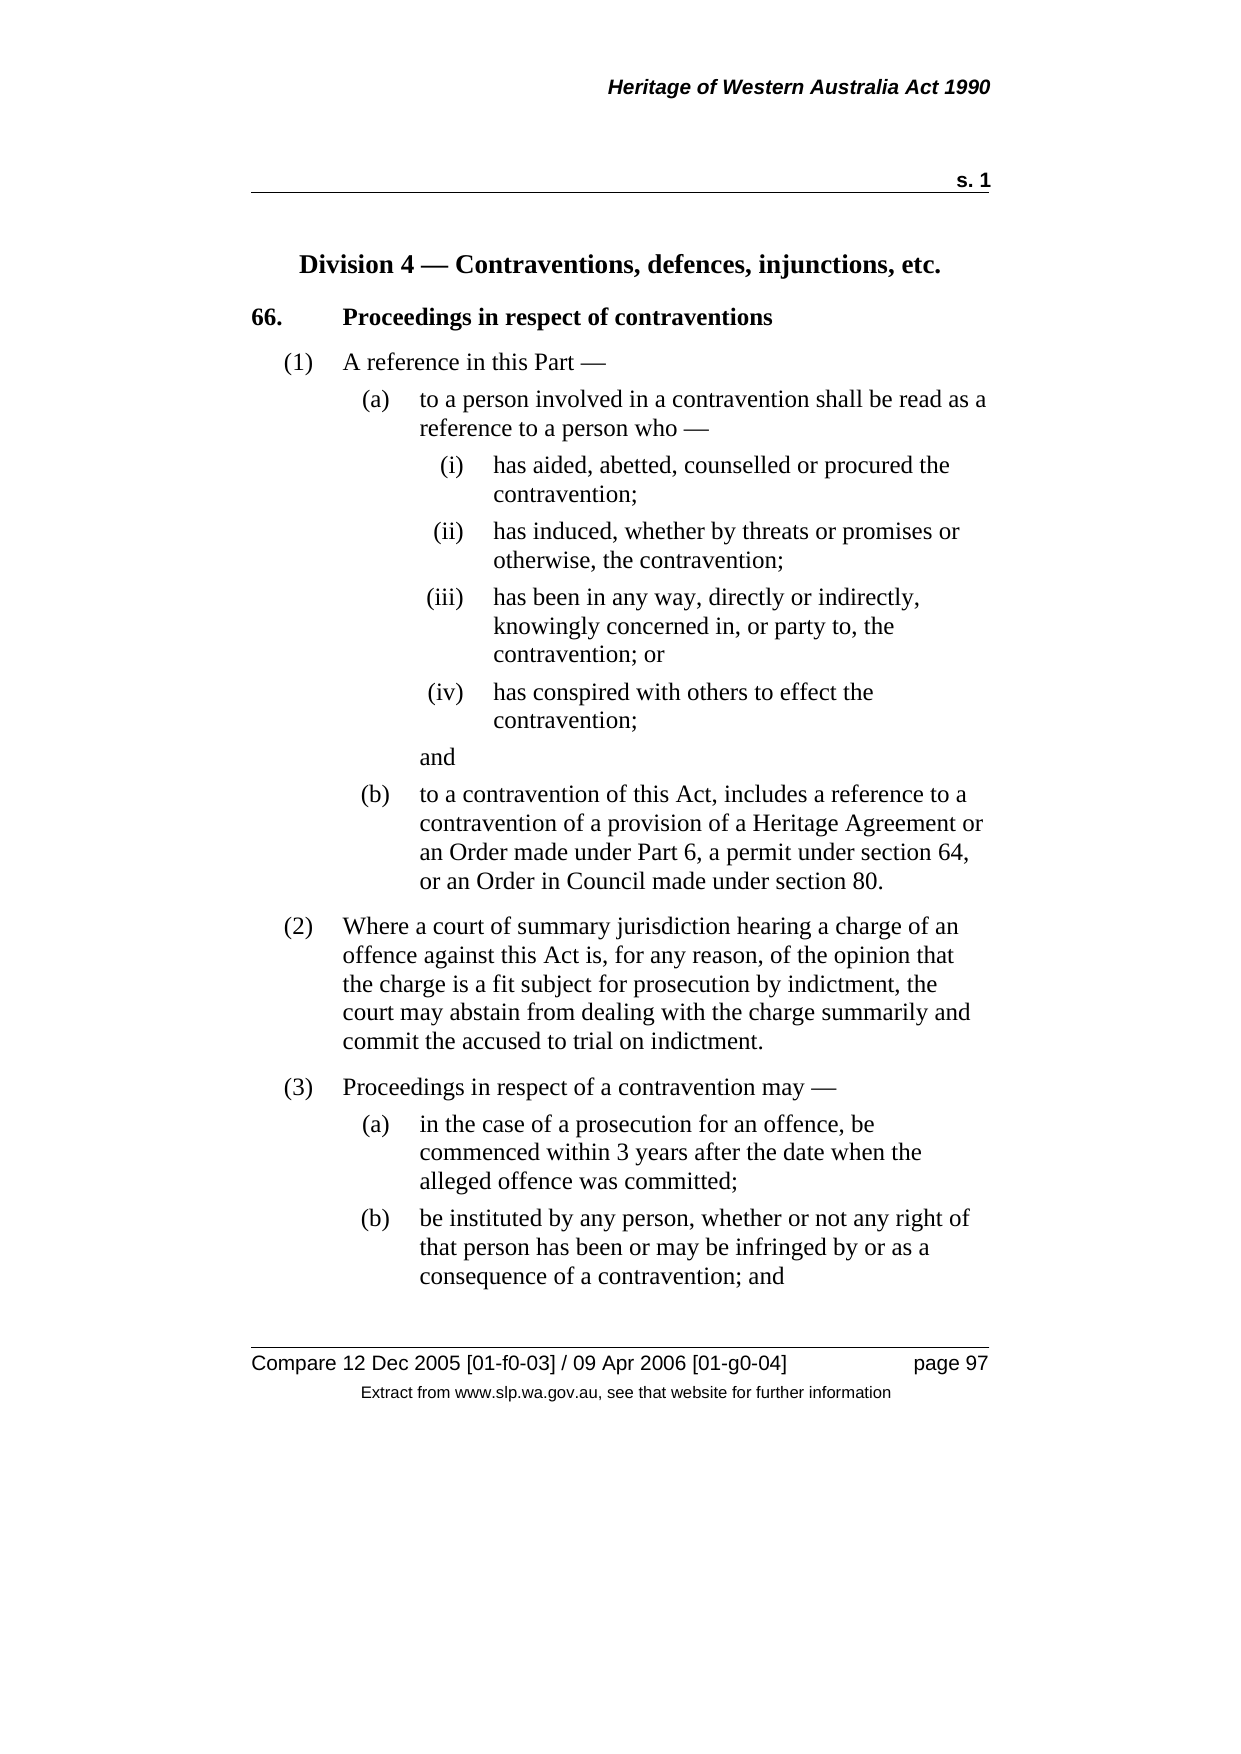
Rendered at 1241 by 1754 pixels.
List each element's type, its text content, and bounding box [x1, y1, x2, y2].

text (iii) has been in any way, directly or indirectly, knowingly concerned in, or party to, the contravention; or [251, 582, 989, 668]
text (2) Where a court of summary jurisdiction hearing a charge of an offence against this Act is, for any reason, of the opinion that the charge is a fit subject for prosecution by indictment, the court may abstain from dealing with the charge summarily and commit the accused to trial on indictment. [251, 911, 989, 1055]
text (ii) has induced, whether by threats or promises or otherwise, the contravention; [251, 516, 989, 574]
subtitle Division 4 — Contraventions, defences, injunctions, etc. [251, 248, 989, 279]
text (b) be instituted by any person, whether or not any right of that person has been or may be infringed by or as a consequence of a contravention; and [251, 1203, 989, 1289]
text (1) A reference in this Part — [251, 347, 989, 376]
text (a) in the case of a prosecution for an offence, be commenced within 3 years after the date when the alleged offence was committed; [251, 1109, 989, 1195]
text and [251, 742, 989, 771]
text (3) Proceedings in respect of a contravention may — [251, 1072, 989, 1100]
text (iv) has conspired with others to effect the contravention; [251, 677, 989, 734]
text (b) to a contravention of this Act, includes a reference to a contravention of a provision of a Heritage Agreement or an Order made under Part 6, a permit under section 64, or an Order in Council made under section 80. [251, 779, 989, 894]
subtitle 66. Proceedings in respect of contraventions [251, 302, 989, 331]
text (a) to a person involved in a contravention shall be read as a reference to a person who — [251, 384, 989, 442]
text (i) has aided, abetted, counselled or procured the contravention; [251, 450, 989, 508]
